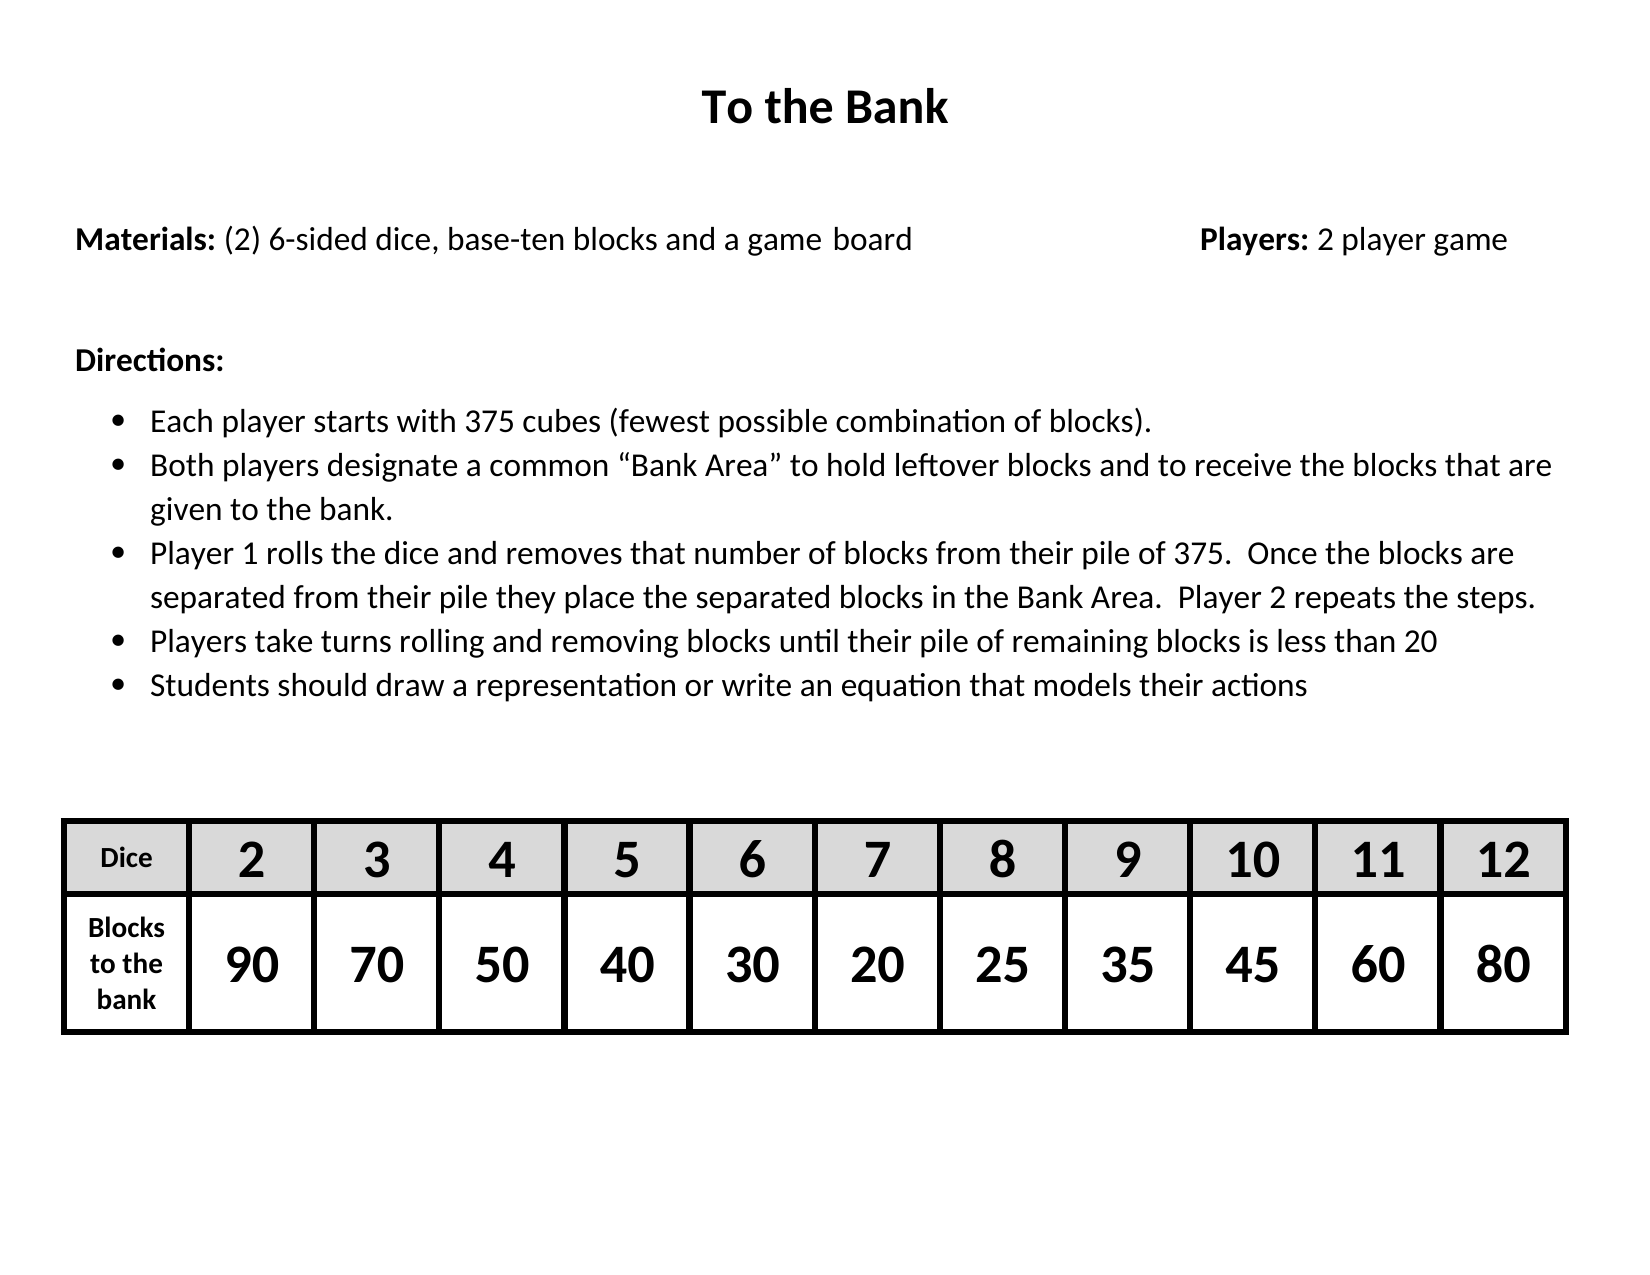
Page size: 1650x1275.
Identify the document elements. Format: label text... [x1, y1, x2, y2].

table_header 12 [1444, 824, 1563, 891]
list Students should draw a representation or write an equation that models their actions [112, 664, 1575, 704]
table_cell 70 [317, 897, 436, 1029]
text To the Bank [75, 75, 1575, 136]
list Both players designate a common “Bank Area” to hold leftover blocks and to receive the blocks that are given to the bank. [112, 444, 1575, 529]
table_cell 20 [818, 897, 937, 1029]
table_cell 25 [943, 897, 1062, 1029]
text Directions: [75, 339, 1575, 380]
table_cell 30 [693, 897, 812, 1029]
table_header 8 [943, 824, 1062, 891]
list Each player starts with 375 cubes (fewest possible combination of blocks). [112, 400, 1575, 441]
table_cell 35 [1068, 897, 1187, 1029]
table_header 10 [1193, 824, 1312, 891]
table_header 5 [568, 824, 686, 891]
table_header Dice [67, 824, 186, 891]
table_cell Blocks to the bank [67, 897, 186, 1029]
table_cell 60 [1318, 897, 1437, 1029]
table_cell 45 [1193, 897, 1312, 1029]
table_header 7 [818, 824, 937, 891]
table_cell 90 [192, 897, 311, 1029]
list Player 1 rolls the dice and removes that number of blocks from their pile of 375. Once the blocks are separated from their pile they place the separated blocks in the Bank Area. Player 2 repeats the steps. [112, 532, 1575, 617]
table_cell 40 [568, 897, 686, 1029]
table_cell 50 [442, 897, 561, 1029]
text Materials: (2) 6-sided dice, base-ten blocks and a game board Players: 2 player game [75, 218, 1575, 259]
table_header 3 [317, 824, 436, 891]
table_header 4 [442, 824, 561, 891]
table_header 9 [1068, 824, 1187, 891]
table_header 6 [693, 824, 812, 891]
list Players take turns rolling and removing blocks until their pile of remaining blocks is less than 20 [112, 620, 1575, 661]
table_cell 80 [1444, 897, 1563, 1029]
table_header 2 [192, 824, 311, 891]
table_header 11 [1318, 824, 1437, 891]
